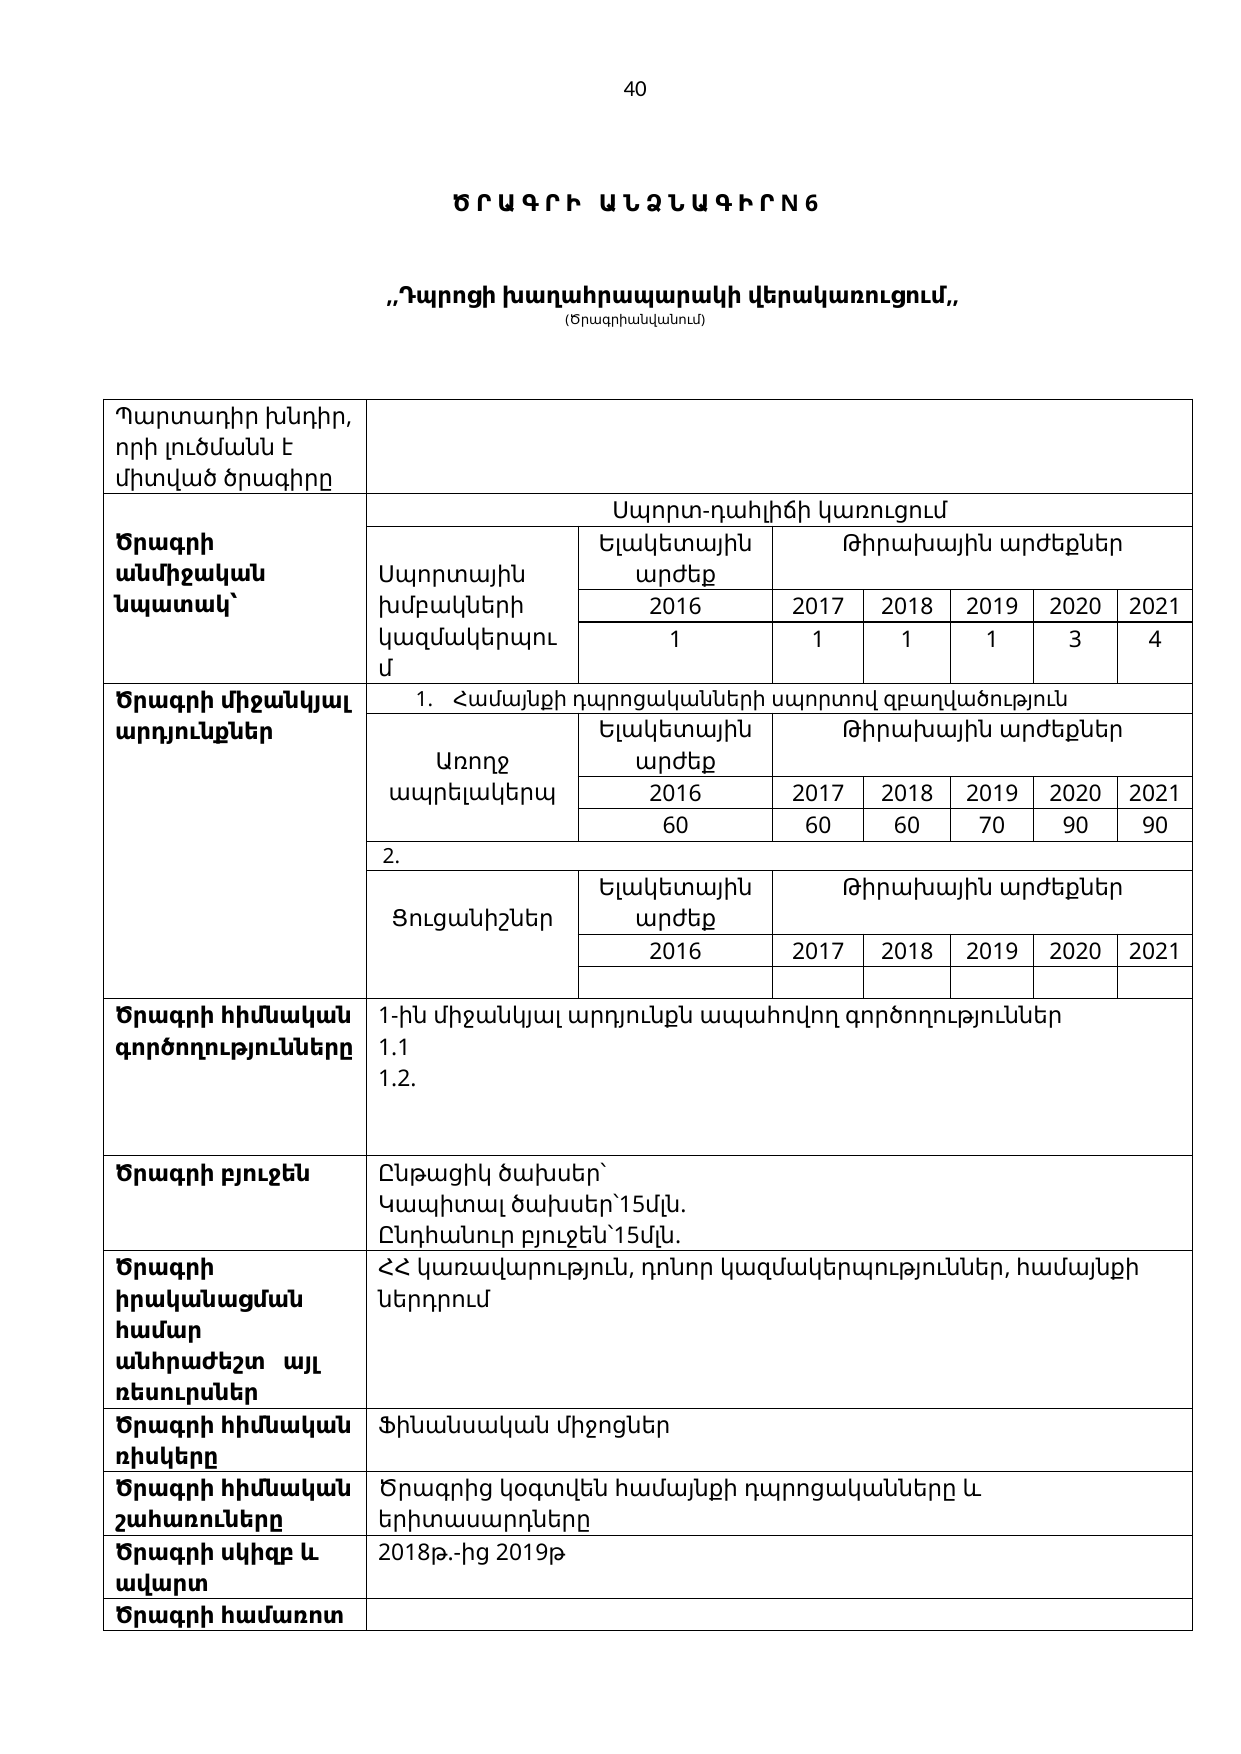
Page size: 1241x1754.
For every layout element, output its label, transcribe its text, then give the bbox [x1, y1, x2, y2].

table_cell Ելակետային արժեք [579, 714, 772, 776]
table_cell Առողջ ապրելակերպ [367, 714, 578, 841]
table_cell 90 [1034, 809, 1117, 841]
table_cell 90 [1118, 809, 1192, 841]
table_cell Ծրագրի անմիջական նպատակ՝ [104, 494, 366, 683]
table_cell 2020 [1034, 935, 1117, 966]
table_cell 2021 [1118, 935, 1192, 966]
table_cell Ելակետային արժեք [579, 871, 772, 933]
table_cell 2016 [579, 777, 772, 808]
table_cell [367, 1599, 1192, 1630]
table_cell 60 [579, 809, 772, 841]
table_cell 60 [773, 809, 863, 841]
table_cell 2021 [1118, 590, 1192, 621]
table_cell Ելակետային արժեք [579, 527, 772, 589]
table_cell Ծրագրի հիմնական շահառուները [104, 1472, 366, 1534]
table_cell Ֆինանսական միջոցներ [367, 1409, 1192, 1471]
table_cell [864, 967, 950, 998]
table_cell Ցուցանիշներ [367, 871, 578, 998]
table_header [367, 400, 399, 493]
table_cell Ծրագրի սկիզբ և ավարտ [104, 1536, 366, 1598]
table_cell Ծրագրի հիմնական գործողությունները [104, 999, 366, 1155]
table_cell 2019 [951, 590, 1033, 621]
table_cell Ծրագրից կօգտվեն համայնքի դպրոցականները և երիտասարդները [367, 1472, 1192, 1534]
table_cell Ծրագրի միջանկյալ արդյունքներ [104, 684, 366, 998]
table_cell [367, 842, 1192, 870]
table_cell 1 [951, 623, 1033, 683]
table_cell 2018թ.-ից 2019թ [367, 1536, 1192, 1598]
table_cell ՀՀ կառավարություն, դոնոր կազմակերպություններ, համայնքի ներդրում [367, 1251, 1192, 1407]
table_cell [1034, 967, 1117, 998]
table_cell Թիրախային արժեքներ [773, 714, 1192, 776]
text Ծ Ր Ա Գ Ր Ի Ա Ն Ձ Ն Ա Գ Ի Ր N 6 [89, 187, 1181, 218]
table_cell 2019 [951, 935, 1033, 966]
table_cell Ծրագրի հիմնական ռիսկերը [104, 1409, 366, 1471]
text ,,Դպրոցի խաղահրապարակի վերակառուցում,, [164, 279, 1181, 311]
table_cell [773, 967, 863, 998]
table_cell 4 [1118, 623, 1192, 683]
table_cell 2021 [1118, 777, 1192, 808]
table_cell 1 [864, 623, 950, 683]
table_cell [951, 967, 1033, 998]
table_cell Սպորտային խմբակների կազմակերպում [367, 527, 578, 683]
table_cell [579, 967, 772, 998]
table_cell 2019 [951, 777, 1033, 808]
table_cell 2016 [579, 590, 772, 621]
table_cell 2018 [864, 935, 950, 966]
table_cell 70 [951, 809, 1033, 841]
table_cell [1118, 967, 1192, 998]
table_cell Ընթացիկ ծախսեր՝ Կապիտալ ծախսեր՝15մլն. Ընդհանուր բյուջեն՝15մլն. [367, 1156, 1192, 1250]
table_cell Թիրախային արժեքներ [773, 871, 1192, 933]
table_cell 2020 [1034, 777, 1117, 808]
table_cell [104, 1599, 366, 1630]
table_cell 2018 [864, 777, 950, 808]
table_cell 1 [773, 623, 863, 683]
table_cell 2017 [773, 590, 863, 621]
table_header [399, 400, 1192, 493]
table_cell 1 [579, 623, 772, 683]
table_cell 60 [864, 809, 950, 841]
table_cell Ծրագրի բյուջեն [104, 1156, 366, 1250]
table_cell 2017 [773, 777, 863, 808]
table_cell Թիրախային արժեքներ [773, 527, 1192, 589]
table_cell Սպորտ-դահլիճի կառուցում [367, 494, 1192, 526]
text (Ծրագրիանվանում) [89, 311, 1181, 342]
table_cell 3 [1034, 623, 1117, 683]
table_cell 1-ին միջանկյալ արդյունքն ապահովող գործողություններ 1.1 1.2. [367, 999, 1192, 1155]
table_cell 2018 [864, 590, 950, 621]
table_cell Ծրագրի իրականացման համար անհրաժեշտ այլ ռեսուրսներ [104, 1251, 366, 1407]
table_cell 2016 [579, 935, 772, 966]
table_cell 2020 [1034, 590, 1117, 621]
table_header Պարտադիր խնդիր, որի լուծմանն է միտված ծրագիրը [104, 400, 366, 493]
table_cell Համայնքի դպրոցականների սպորտով զբաղվածություն [367, 684, 1192, 712]
table_cell 2017 [773, 935, 863, 966]
